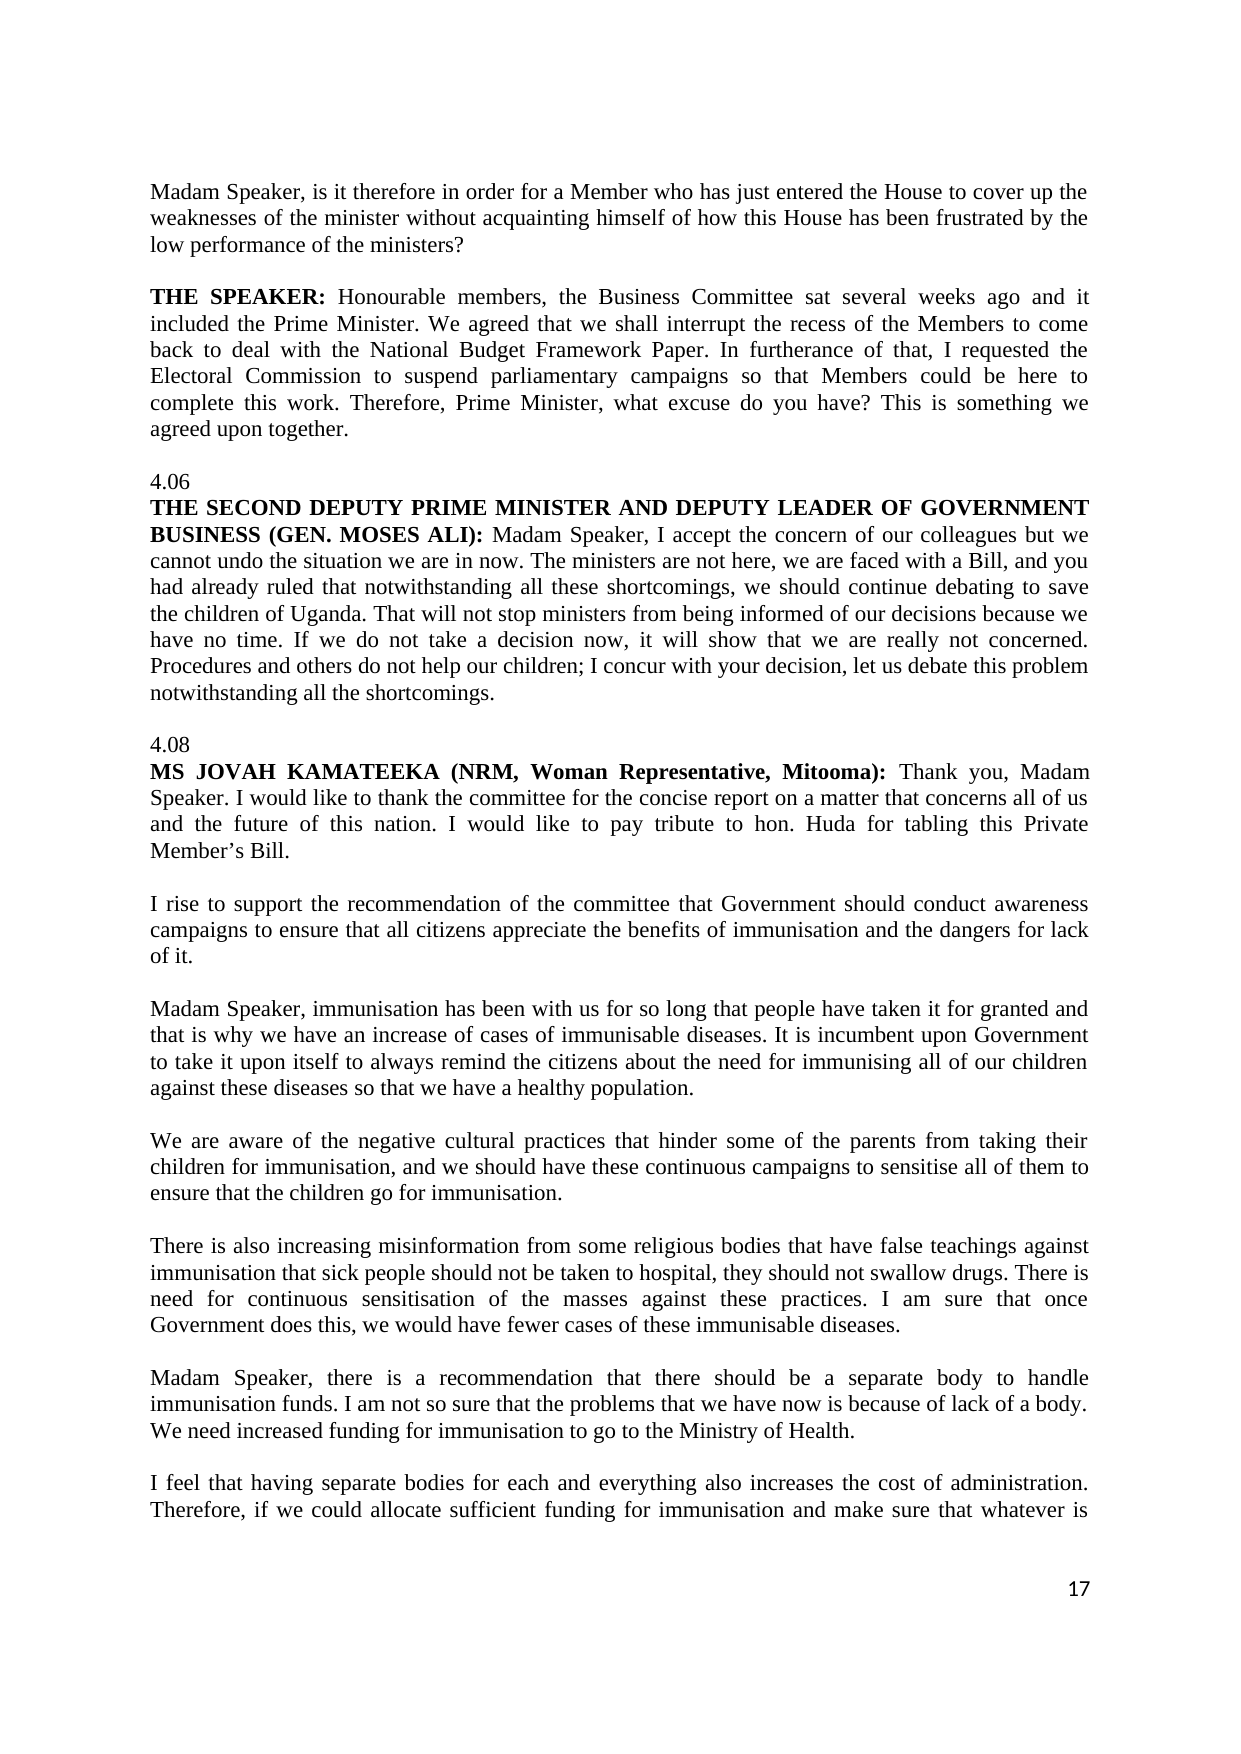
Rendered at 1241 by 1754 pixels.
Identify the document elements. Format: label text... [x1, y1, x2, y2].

text 4.06 [150, 468, 1090, 494]
text Madam Speaker, immunisation has been with us for so long that people have taken it for granted and that is why we have an increase of cases of immunisable diseases. It is incumbent upon Government to take it upon itself to always remind the citizens about the need for immunising all of our children against these diseases so that we have a healthy population. [150, 995, 1090, 1100]
text MS JOVAH KAMATEEKA (NRM, Woman Representative, Mitooma): Thank you, Madam Speaker. I would like to thank the committee for the concise report on a matter that concerns all of us and the future of this nation. I would like to pay tribute to hon. Huda for tabling this Private Member’s Bill. [150, 758, 1090, 863]
text There is also increasing misinformation from some religious bodies that have false teachings against immunisation that sick people should not be taken to hospital, they should not swallow drugs. There is need for continuous sensitisation of the masses against these practices. I am sure that once Government does this, we would have fewer cases of these immunisable diseases. [150, 1232, 1090, 1338]
text THE SPEAKER: Honourable members, the Business Committee sat several weeks ago and it included the Prime Minister. We agreed that we shall interrupt the recess of the Members to come back to deal with the National Budget Framework Paper. In furtherance of that, I requested the Electoral Commission to suspend parliamentary campaigns so that Members could be here to complete this work. Therefore, Prime Minister, what excuse do you have? This is something we agreed upon together. [150, 283, 1090, 442]
text THE SECOND DEPUTY PRIME MINISTER AND DEPUTY LEADER OF GOVERNMENT BUSINESS (GEN. MOSES ALI): Madam Speaker, I accept the concern of our colleagues but we cannot undo the situation we are in now. The ministers are not here, we are faced with a Bill, and you had already ruled that notwithstanding all these shortcomings, we should continue debating to save the children of Uganda. That will not stop ministers from being informed of our decisions because we have no time. If we do not take a decision now, it will show that we are really not concerned. Procedures and others do not help our children; I concur with your decision, let us debate this problem notwithstanding all the shortcomings. [150, 494, 1090, 705]
text Madam Speaker, there is a recommendation that there should be a separate body to handle immunisation funds. I am not so sure that the problems that we have now is because of lack of a body. We need increased funding for immunisation to go to the Ministry of Health. [150, 1364, 1090, 1443]
text I rise to support the recommendation of the committee that Government should conduct awareness campaigns to ensure that all citizens appreciate the benefits of immunisation and the dangers for lack of it. [150, 889, 1090, 969]
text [150, 1469, 1090, 1522]
text Madam Speaker, is it therefore in order for a Member who has just entered the House to cover up the weaknesses of the minister without acquainting himself of how this House has been frustrated by the low performance of the ministers? [150, 178, 1090, 257]
text 4.08 [150, 731, 1090, 758]
text We are aware of the negative cultural practices that hinder some of the parents from taking their children for immunisation, and we should have these continuous campaigns to sensitise all of them to ensure that the children go for immunisation. [150, 1127, 1090, 1206]
